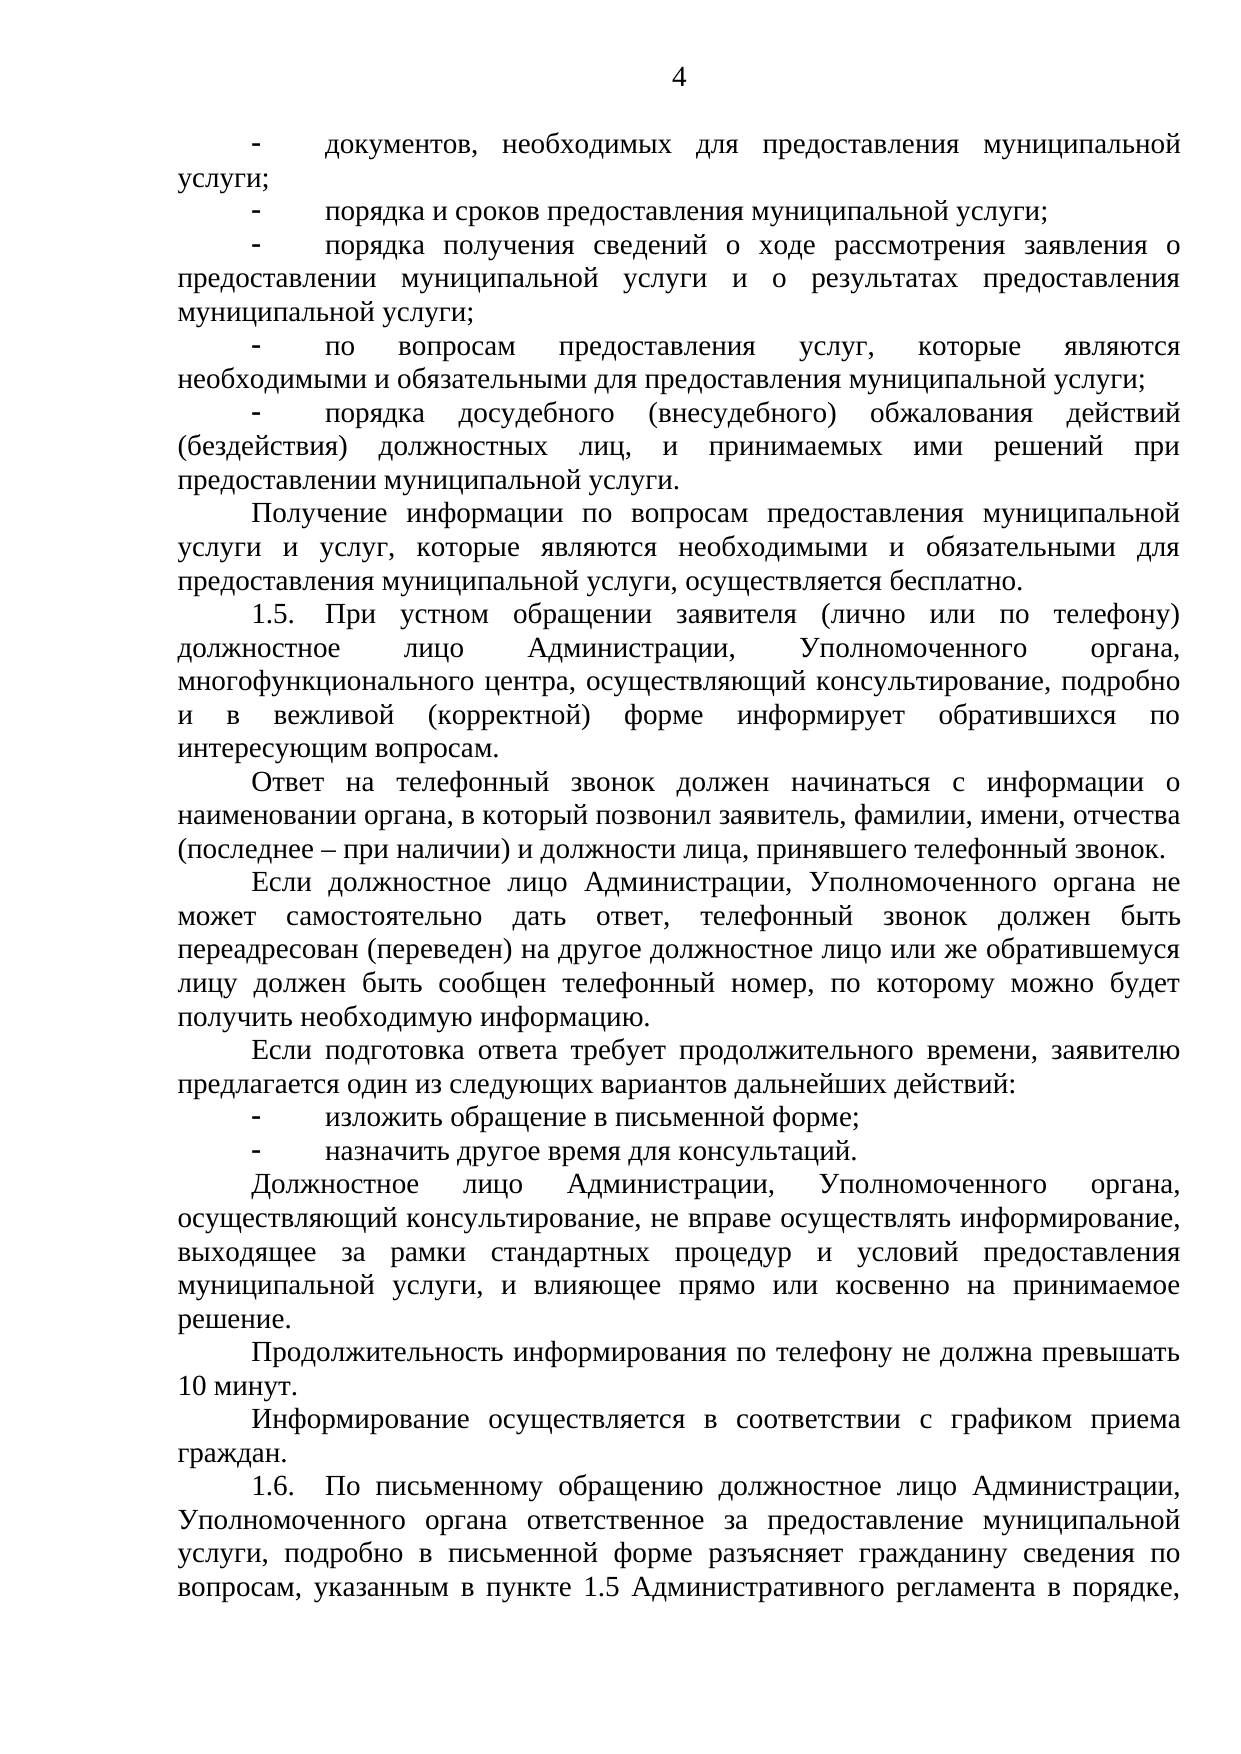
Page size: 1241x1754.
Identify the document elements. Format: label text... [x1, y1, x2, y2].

text Если подготовка ответа требует продолжительного времени, заявителю предлагается один из следующих вариантов дальнейших действий: [177, 1032, 1181, 1099]
text Получение информации по вопросам предоставления муниципальной услуги и услуг, которые являются необходимыми и обязательными для предоставления муниципальной услуги, осуществляется бесплатно. [177, 496, 1181, 596]
list порядка получения сведений о ходе рассмотрения заявления о предоставлении муниципальной услуги и о результатах предоставления муниципальной услуги; [177, 227, 1181, 328]
list При устном обращении заявителя (лично или по телефону) должностное лицо Администрации, Уполномоченного органа, многофункционального центра, осуществляющий консультирование, подробно и в вежливой (корректной) форме информирует обратившихся по интересующим вопросам. [177, 596, 1181, 764]
list порядка и сроков предоставления муниципальной услуги; [177, 193, 1181, 227]
list порядка досудебного (внесудебного) обжалования действий (бездействия) должностных лиц, и принимаемых ими решений при предоставлении муниципальной услуги. [177, 395, 1181, 496]
text Информирование осуществляется в соответствии с графиком приема граждан. [177, 1401, 1181, 1468]
text Ответ на телефонный звонок должен начинаться с информации о наименовании органа, в который позвонил заявитель, фамилии, имени, отчества (последнее – при наличии) и должности лица, принявшего телефонный звонок. [177, 764, 1181, 864]
list изложить обращение в письменной форме; [177, 1099, 1181, 1133]
list документов, необходимых для предоставления муниципальной услуги; [177, 126, 1181, 193]
text Если должностное лицо Администрации, Уполномоченного органа не может самостоятельно дать ответ, телефонный звонок должен быть переадресован (переведен) на другое должностное лицо или же обратившемуся лицу должен быть сообщен телефонный номер, по которому можно будет получить необходимую информацию. [177, 864, 1181, 1032]
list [177, 1468, 1181, 1603]
text Продолжительность информирования по телефону не должна превышать 10 минут. [177, 1334, 1181, 1401]
list по вопросам предоставления услуг, которые являются необходимыми и обязательными для предоставления муниципальной услуги; [177, 328, 1181, 395]
list назначить другое время для консультаций. [177, 1133, 1181, 1167]
text Должностное лицо Администрации, Уполномоченного органа, осуществляющий консультирование, не вправе осуществлять информирование, выходящее за рамки стандартных процедур и условий предоставления муниципальной услуги, и влияющее прямо или косвенно на принимаемое решение. [177, 1167, 1181, 1334]
